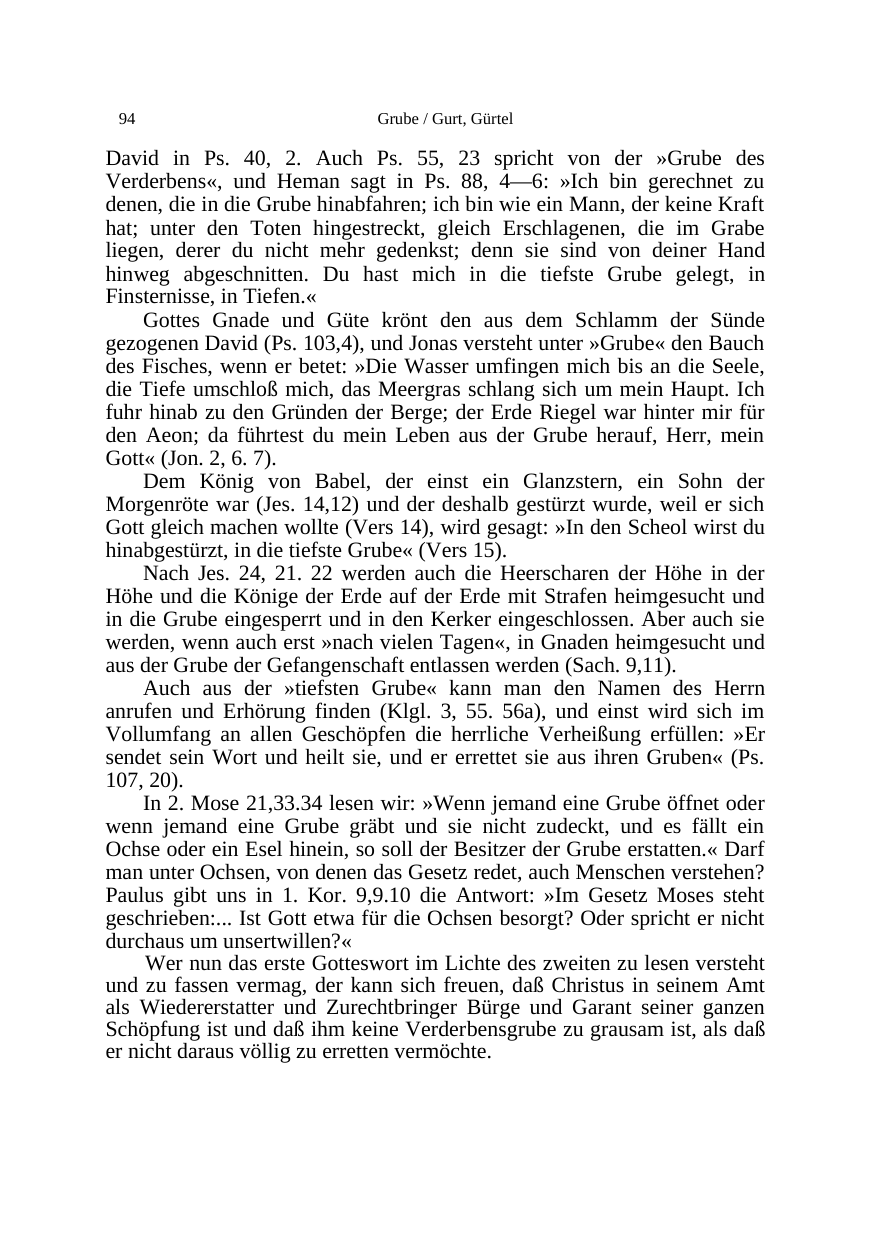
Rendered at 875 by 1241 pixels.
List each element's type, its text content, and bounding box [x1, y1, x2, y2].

text Nach Jes. 24, 21. 22 werden auch die Heerscharen der Höhe in der Höhe und die Könige der Erde auf der Erde mit Strafen heimgesucht und in die Grube eingesperrt und in den Kerker eingeschlossen. Aber auch sie werden, wenn auch erst »nach vielen Tagen«, in Gnaden heimgesucht und aus der Grube der Gefangenschaft entlassen werden (Sach. 9,11). [105, 562, 766, 677]
text In 2. Mose 21,33.34 lesen wir: »Wenn jemand eine Grube öffnet oder wenn jemand eine Grube gräbt und sie nicht zudeckt, und es fällt ein Ochse oder ein Esel hinein, so soll der Besitzer der Grube erstatten.« Darf man unter Ochsen, von denen das Gesetz redet, auch Menschen verstehen? Paulus gibt uns in 1. Kor. 9,9.10 die Antwort: »Im Gesetz Moses steht geschrieben:... Ist Gott etwa für die Ochsen besorgt? Oder spricht er nicht durchaus um unsertwillen?« [105, 792, 766, 953]
text Wer nun das erste Gotteswort im Lichte des zweiten zu lesen versteht und zu fassen vermag, der kann sich freuen, daß Christus in seinem Amt als Wiedererstatter und Zurechtbringer Bürge und Garant seiner ganzen Schöpfung ist und daß ihm keine Verderbensgrube zu grausam ist, als daß er nicht daraus völlig zu erretten vermöchte. [105, 953, 766, 1063]
text Gottes Gnade und Güte krönt den aus dem Schlamm der Sünde gezogenen David (Ps. 103,4), und Jonas versteht unter »Grube« den Bauch des Fisches, wenn er betet: »Die Wasser umfingen mich bis an die Seele, die Tiefe umschloß mich, das Meergras schlang sich um mein Haupt. Ich fuhr hinab zu den Gründen der Berge; der Erde Riegel war hinter mir für den Aeon; da führtest du mein Leben aus der Grube herauf, Herr, mein Gott« (Jon. 2, 6. 7). [105, 309, 766, 470]
text Auch aus der »tiefsten Grube« kann man den Namen des Herrn anrufen und Erhörung finden (Klgl. 3, 55. 56a), und einst wird sich im Vollumfang an allen Geschöpfen die herrliche Verheißung erfüllen: »Er sendet sein Wort und heilt sie, und er errettet sie aus ihren Gruben« (Ps. 107, 20). [105, 677, 766, 792]
text Dem König von Babel, der einst ein Glanzstern, ein Sohn der Morgenröte war (Jes. 14,12) und der deshalb gestürzt wurde, weil er sich Gott gleich machen wollte (Vers 14), wird gesagt: »In den Scheol wirst du hinabgestürzt, in die tiefste Grube« (Vers 15). [105, 470, 766, 562]
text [105, 147, 766, 309]
